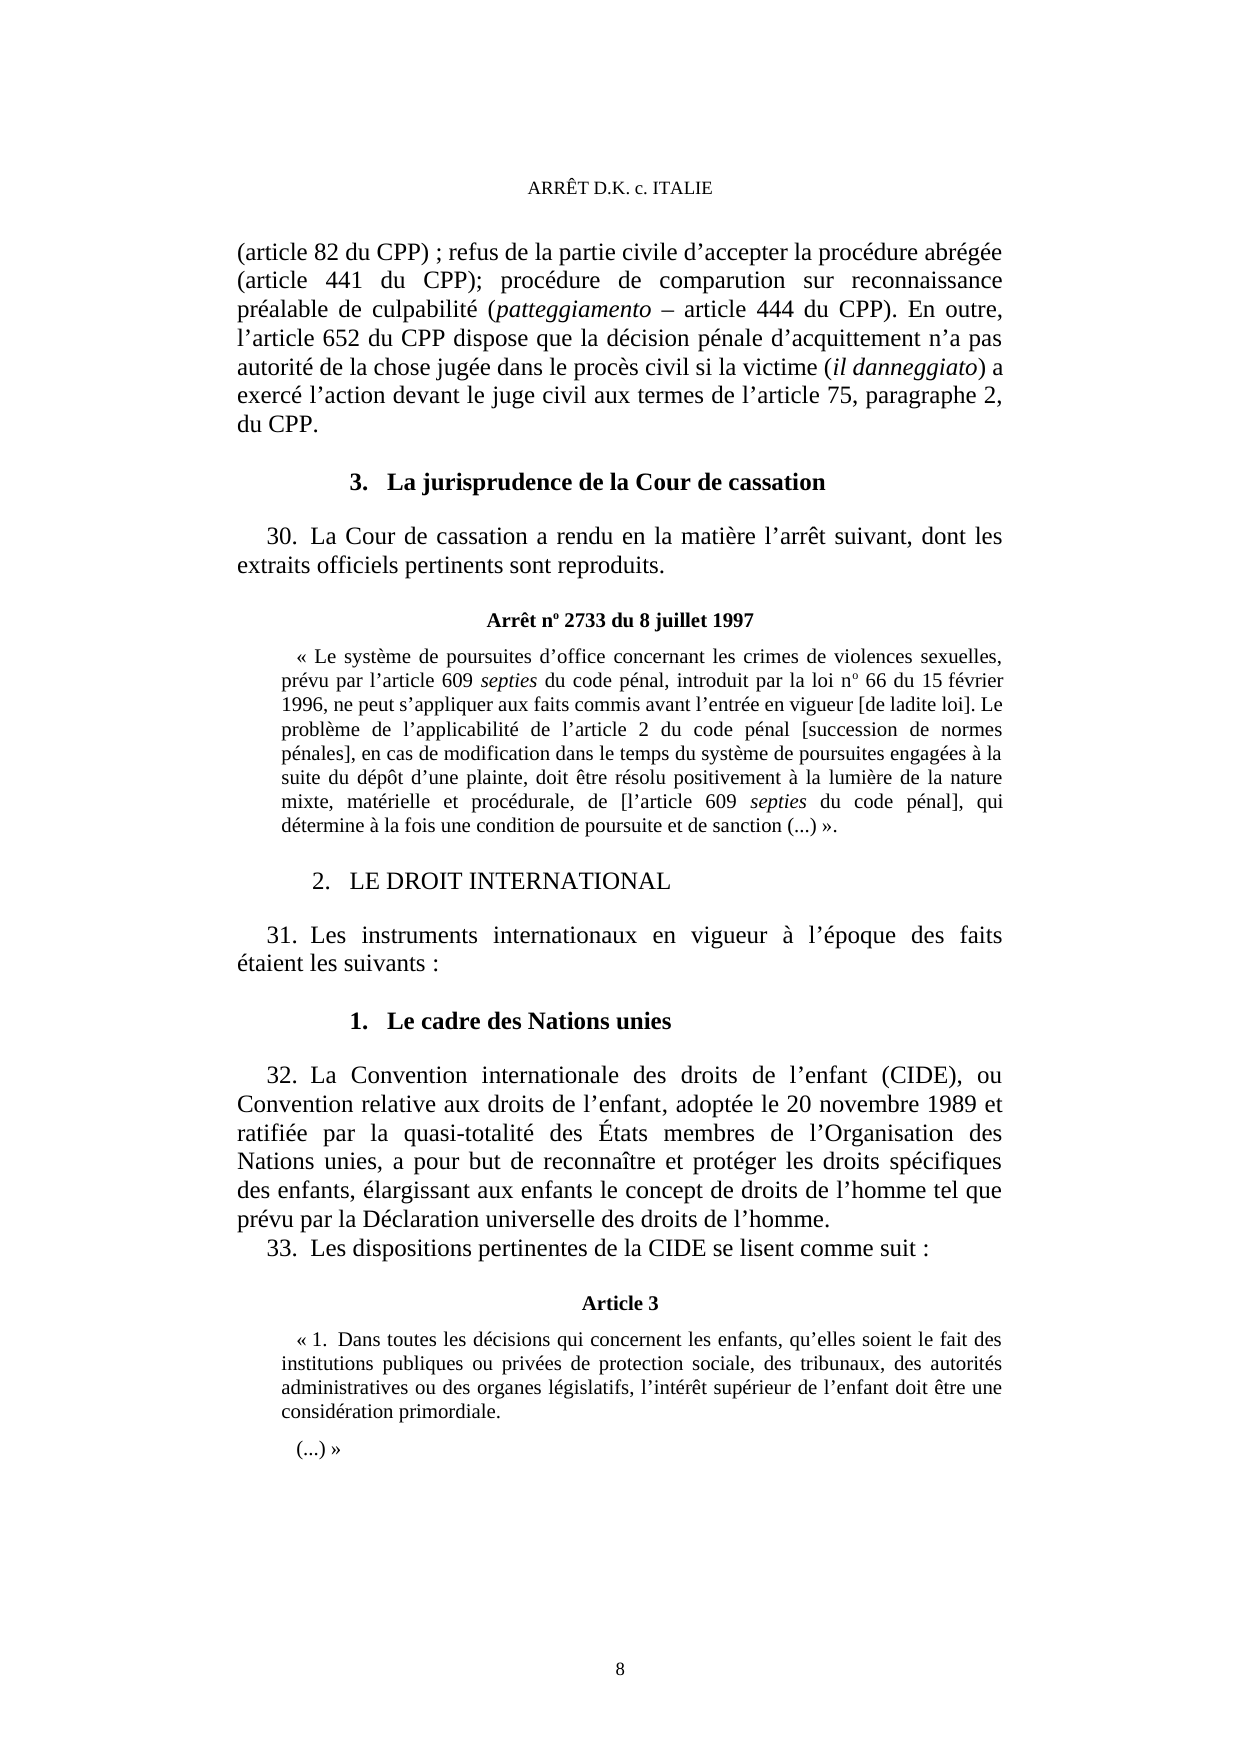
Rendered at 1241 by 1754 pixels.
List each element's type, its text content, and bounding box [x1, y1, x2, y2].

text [237, 237, 1003, 438]
text (...) » [281, 1436, 1003, 1460]
text Article 3 [237, 1291, 1003, 1314]
text « Le système de poursuites d’office concernant les crimes de violences sexuelles, prévu par l’article 609 septies du code pénal, introduit par la loi no 66 du 15 février 1996, ne peut s’appliquer aux faits commis avant l’entrée en vigueur [de ladite loi]. Le problème de l’applicabilité de l’article 2 du code pénal [succession de normes pénales], en cas de modification dans le temps du système de poursuites engagées à la suite du dépôt d’une plainte, doit être résolu positivement à la lumière de la nature mixte, matérielle et procédurale, de [l’article 609 septies du code pénal], qui détermine à la fois une condition de poursuite et de sanction (...) ». [281, 644, 1003, 837]
text Le cadre des Nations unies [349, 1006, 1003, 1035]
text 33. Les dispositions pertinentes de la CIDE se lisent comme suit : [237, 1233, 1003, 1261]
text « 1. Dans toutes les décisions qui concernent les enfants, qu’elles soient le fait des institutions publiques ou privées de protection sociale, des tribunaux, des autorités administratives ou des organes législatifs, l’intérêt supérieur de l’enfant doit être une considération primordiale. [281, 1327, 1003, 1423]
text La jurisprudence de la Cour de cassation [349, 467, 1003, 496]
text 32. La Convention internationale des droits de l’enfant (CIDE), ou Convention relative aux droits de l’enfant, adoptée le 20 novembre 1989 et ratifiée par la quasi-totalité des États membres de l’Organisation des Nations unies, a pour but de reconnaître et protéger les droits spécifiques des enfants, élargissant aux enfants le concept de droits de l’homme tel que prévu par la Déclaration universelle des droits de l’homme. [237, 1060, 1003, 1233]
text Arrêt no 2733 du 8 juillet 1997 [237, 608, 1003, 632]
text 30. La Cour de cassation a rendu en la matière l’arrêt suivant, dont les extraits officiels pertinents sont reproduits. [237, 521, 1003, 578]
text 31. Les instruments internationaux en vigueur à l’époque des faits étaient les suivants : [237, 920, 1003, 977]
text LE DROIT INTERNATIONAL [312, 866, 1003, 895]
